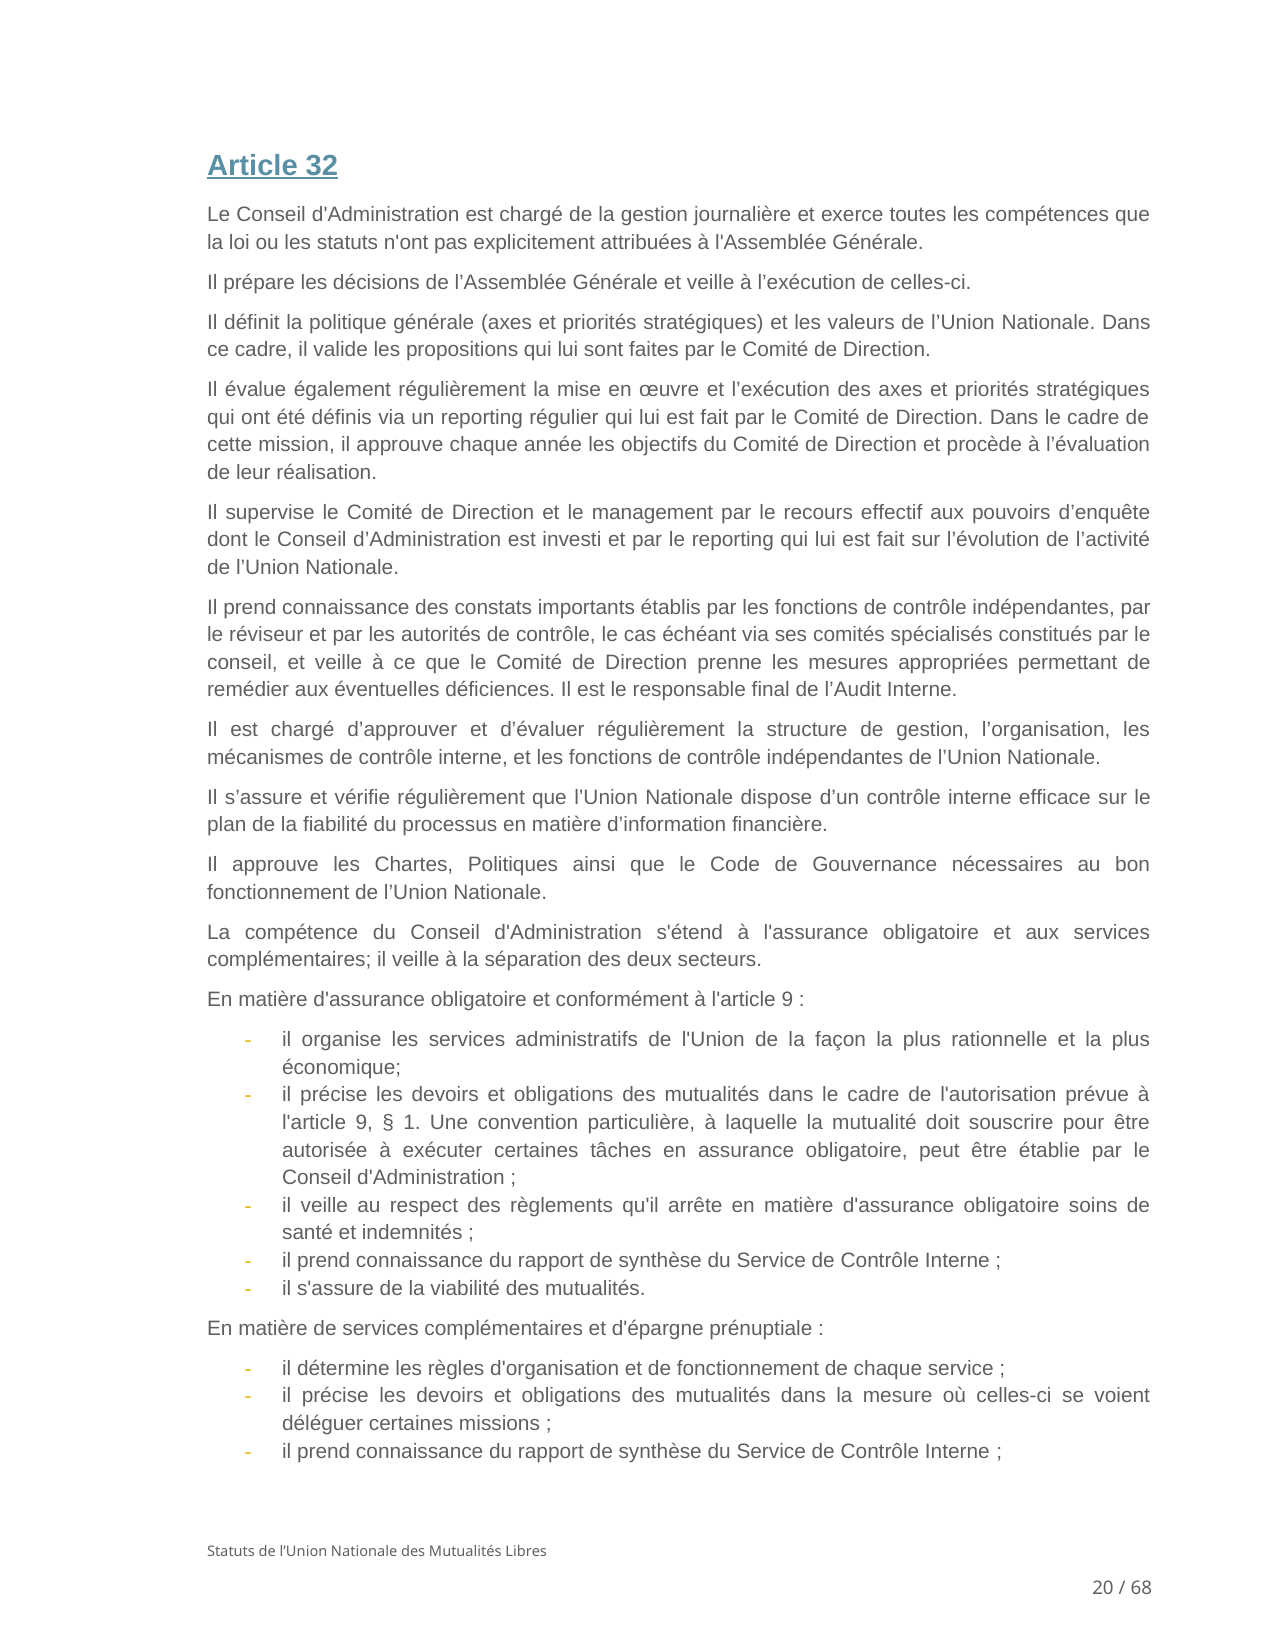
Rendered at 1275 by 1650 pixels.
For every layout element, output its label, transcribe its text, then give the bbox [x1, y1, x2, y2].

text Il est chargé d’approuver et d’évaluer régulièrement la structure de gestion, l’organisation, les mécanismes de contrôle interne, et les fonctions de contrôle indépendantes de l’Union Nationale. [207, 717, 1152, 768]
list il organise les services administratifs de l'Union de la façon la plus rationnelle et la plus économique; [244, 1027, 1152, 1079]
text Il définit la politique générale (axes et priorités stratégiques) et les valeurs de l’Union Nationale. Dans ce cadre, il valide les propositions qui lui sont faites par le Comité de Direction. [207, 309, 1152, 361]
text En matière de services complémentaires et d'épargne prénuptiale : [207, 1316, 1152, 1339]
text En matière d'assurance obligatoire et conformément à l'article 9 : [207, 987, 1152, 1011]
text Il s’assure et vérifie régulièrement que l’Union Nationale dispose d’un contrôle interne efficace sur le plan de la fiabilité du processus en matière d’information financière. [207, 784, 1152, 836]
list il veille au respect des règlements qu'il arrête en matière d'assurance obligatoire soins de santé et indemnités ; [244, 1192, 1152, 1244]
list il prend connaissance du rapport de synthèse du Service de Contrôle Interne ; [244, 1438, 1152, 1463]
text La compétence du Conseil d'Administration s'étend à l'assurance obligatoire et aux services complémentaires; il veille à la séparation des deux secteurs. [207, 919, 1152, 971]
list il précise les devoirs et obligations des mutualités dans le cadre de l'autorisation prévue à l'article 9, § 1. Une convention particulière, à laquelle la mutualité doit souscrire pour être autorisée à exécuter certaines tâches en assurance obligatoire, peut être établie par le Conseil d'Administration ; [244, 1082, 1152, 1189]
text Le Conseil d'Administration est chargé de la gestion journalière et exerce toutes les compétences que la loi ou les statuts n'ont pas explicitement attribuées à l'Assemblée Générale. [207, 202, 1152, 253]
list il s'assure de la viabilité des mutualités. [244, 1275, 1152, 1299]
list il détermine les règles d'organisation et de fonctionnement de chaque service ; [244, 1356, 1152, 1380]
text Il prépare les décisions de l’Assemblée Générale et veille à l’exécution de celles-ci. [207, 269, 1152, 293]
list il précise les devoirs et obligations des mutualités dans la mesure où celles-ci se voient déléguer certaines missions ; [244, 1383, 1152, 1435]
text Il approuve les Chartes, Politiques ainsi que le Code de Gouvernance nécessaires au bon fonctionnement de l’Union Nationale. [207, 852, 1152, 903]
subtitle Article 32 [207, 148, 1152, 181]
list il prend connaissance du rapport de synthèse du Service de Contrôle Interne ; [244, 1248, 1152, 1272]
text Il supervise le Comité de Direction et le management par le recours effectif aux pouvoirs d’enquête dont le Conseil d’Administration est investi et par le reporting qui lui est fait sur l’évolution de l’activité de l’Union Nationale. [207, 499, 1152, 578]
text Il évalue également régulièrement la mise en œuvre et l’exécution des axes et priorités stratégiques qui ont été définis via un reporting régulier qui lui est fait par le Comité de Direction. Dans le cadre de cette mission, il approuve chaque année les objectifs du Comité de Direction et procède à l’évaluation de leur réalisation. [207, 377, 1152, 483]
text Il prend connaissance des constats importants établis par les fonctions de contrôle indépendantes, par le réviseur et par les autorités de contrôle, le cas échéant via ses comités spécialisés constitués par le conseil, et veille à ce que le Comité de Direction prenne les mesures appropriées permettant de remédier aux éventuelles déficiences. Il est le responsable final de l’Audit Interne. [207, 594, 1152, 701]
